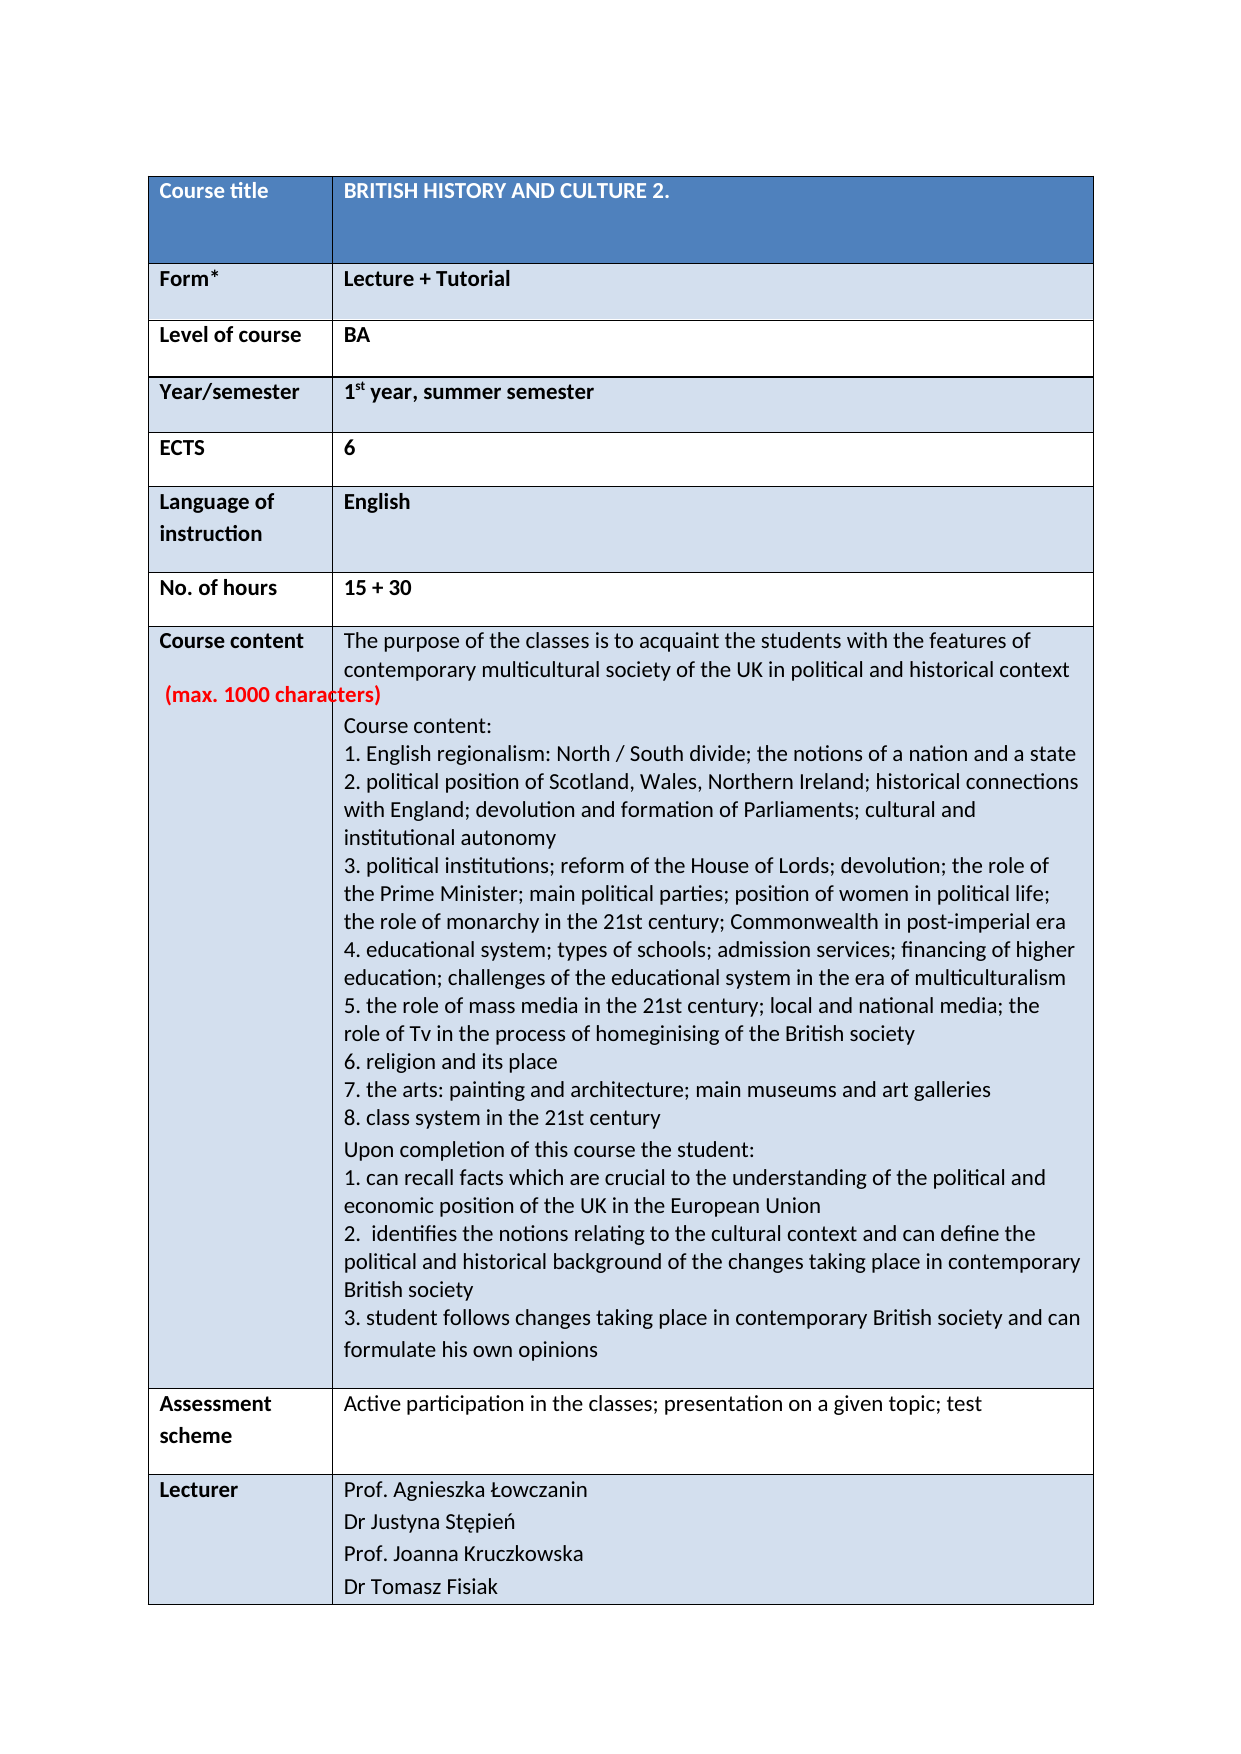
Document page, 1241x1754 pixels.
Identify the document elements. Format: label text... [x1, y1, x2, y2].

table_cell English [333, 487, 1093, 572]
table_cell Language of instruction [149, 487, 332, 572]
table_cell 1st year, summer semester [333, 378, 1093, 432]
table_cell ECTS [149, 433, 332, 486]
table_cell Year/semester [149, 378, 332, 432]
table_header BRITISH HISTORY AND CULTURE 2. [333, 177, 1093, 263]
table_cell Form* [149, 264, 332, 319]
table_cell Prof. Agnieszka Łowczanin Dr Justyna Stępień Prof. Joanna Kruczkowska Dr Tomasz Fisiak [333, 1475, 1093, 1604]
table_cell 6 [333, 433, 1093, 486]
table_cell Lecturer [149, 1475, 332, 1604]
table_cell 15 + 30 [333, 573, 1093, 626]
table_cell Level of course [149, 321, 332, 376]
table_cell Active participation in the classes; presentation on a given topic; test [333, 1389, 1093, 1474]
table_cell No. of hours [149, 573, 332, 626]
table_header Course title [149, 177, 332, 263]
table_cell BA [333, 321, 1093, 376]
table_cell The purpose of the classes is to acquaint the students with the features of contemporary multicultural society of the UK in political and historical context Course content: 1. English regionalism: North / South divide; the notions of a nation and a state 2. political position of Scotland, Wales, Northern Ireland; historical connections with England; devolution and formation of Parliaments; cultural and institutional autonomy 3. political institutions; reform of the House of Lords; devolution; the role of the Prime Minister; main political parties; position of women in political life; the role of monarchy in the 21st century; Commonwealth in post-imperial era 4. educational system; types of schools; admission services; financing of higher education; challenges of the educational system in the era of multiculturalism 5. the role of mass media in the 21st century; local and national media; the role of Tv in the process of homeginising of the British society 6. religion and its place 7. the arts: painting and architecture; main museums and art galleries 8. class system in the 21st century Upon completion of this course the student: 1. can recall facts which are crucial to the understanding of the political and economic position of the UK in the European Union 2. identifies the notions relating to the cultural context and can define the political and historical background of the changes taking place in contemporary British society 3. student follows changes taking place in contemporary British society and can formulate his own opinions [333, 627, 1093, 1388]
table_cell Course content (max. 1000 characters) [149, 627, 332, 1388]
table_cell Assessment scheme [149, 1389, 332, 1474]
table_cell Lecture + Tutorial [333, 264, 1093, 319]
